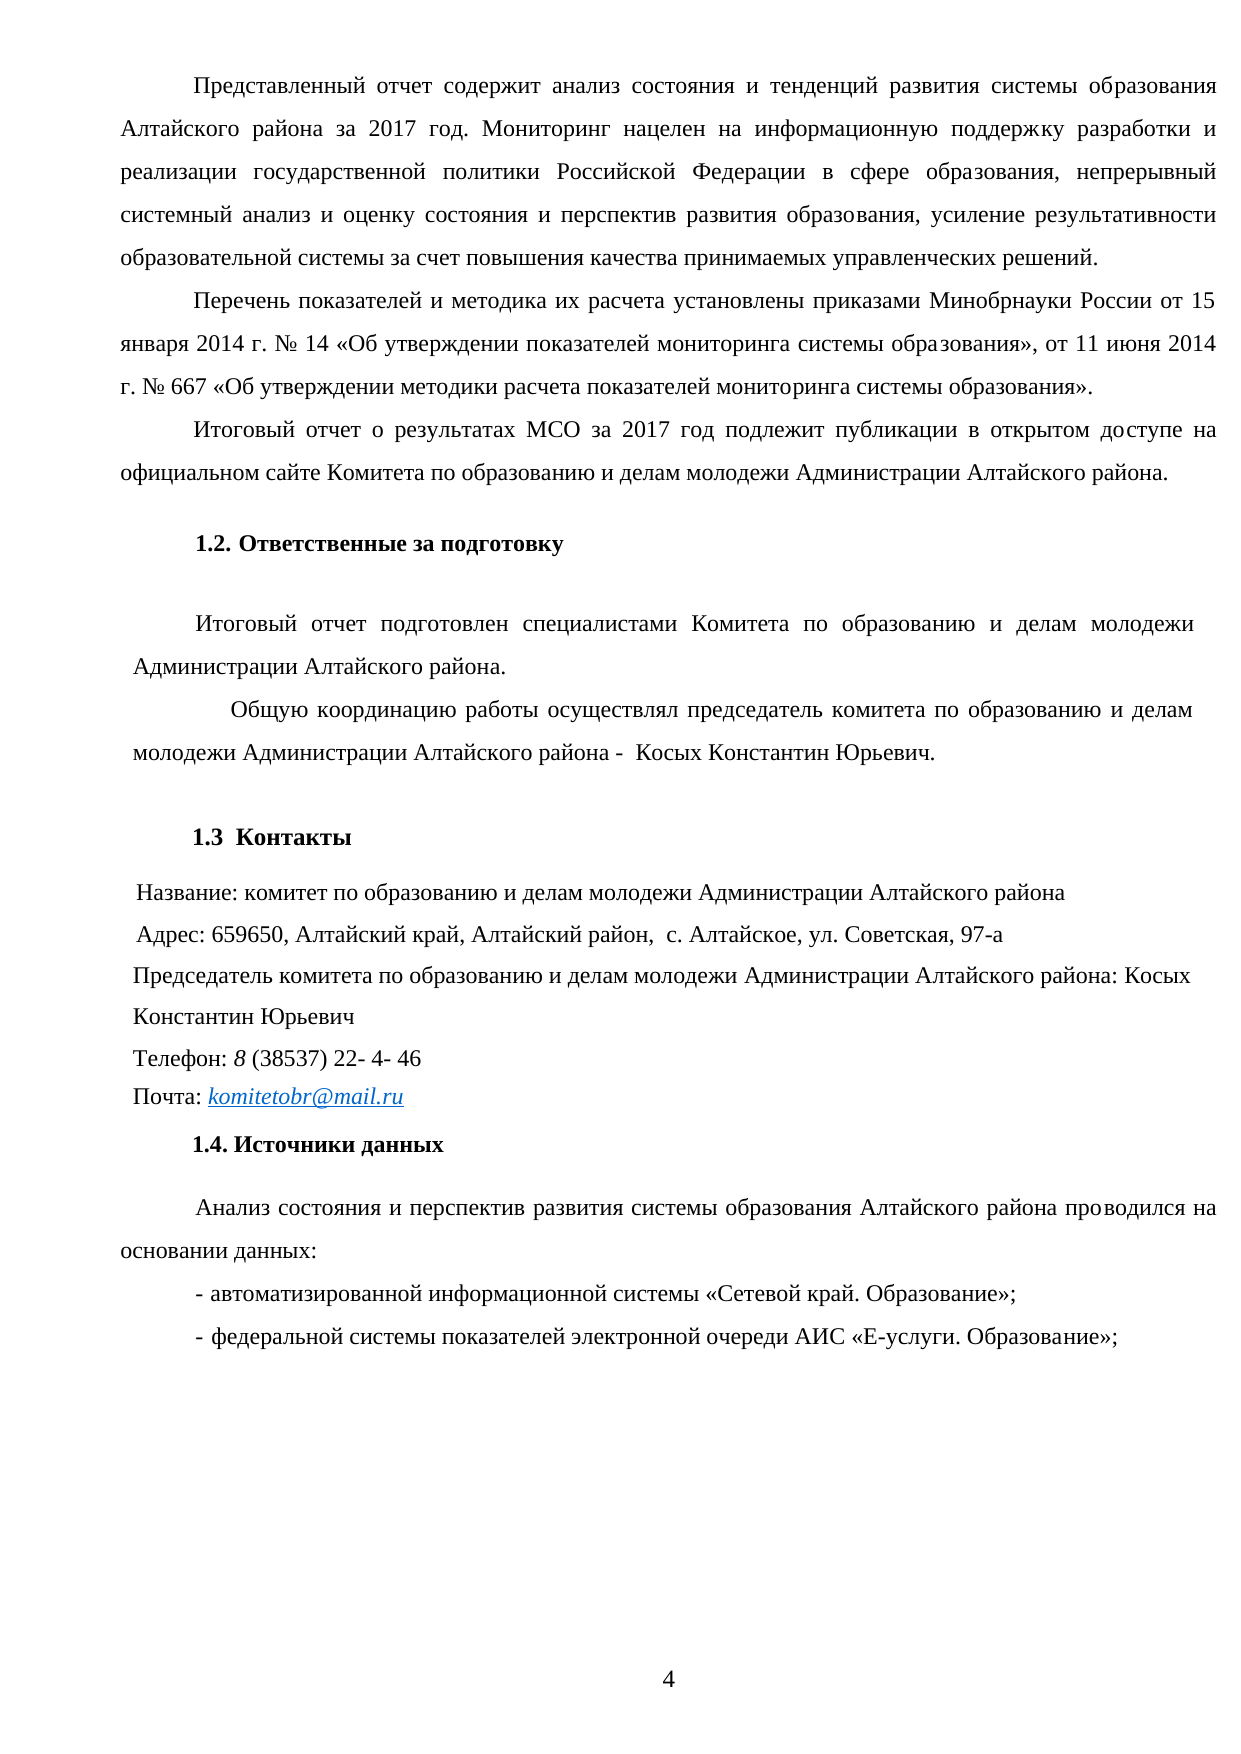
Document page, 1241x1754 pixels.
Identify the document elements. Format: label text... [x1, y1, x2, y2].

text Название: комитет по образованию и делам молодежи Администрации Алтайского района [118, 878, 1219, 906]
list автоматизированной информационной системы «Сетевой край. Образование»; [120, 1267, 1219, 1310]
text Итоговый отчет подготовлен специалистами Комитета по образованию и делам молодежи Администрации Алтайского района. Общую координацию работы осуществлял председатель комитета по образованию и делам молодежи Администрации Алтайского района - Косых Константин Юрьевич. [133, 597, 1196, 769]
text Перечень показателей и методика их расчета установлены приказами Минобрнауки России от 15 января 2014 г. № 14 «Об утверждении показателей мониторинга системы образования», от 11 июня 2014 г. № 667 «Об утверждении методики расчета показателей мониторинга системы образования». [120, 274, 1217, 403]
text 1.3 Контакты [118, 822, 1219, 851]
text Председатель комитета по образованию и делам молодежи Администрации Алтайского района: Косых Константин Юрьевич [133, 961, 1219, 1030]
text Анализ состояния и перспектив развития системы образования Алтайского района проводился на основании данных: [120, 1181, 1217, 1267]
list Ответственные за подготовку [133, 532, 1219, 556]
text Адрес: 659650, Алтайский край, Алтайский район, с. Алтайское, ул. Советская, 97-а [118, 919, 1219, 947]
text Телефон: 8 (38537) 22- 4- 46 [133, 1044, 1219, 1071]
text Почта: komitetobr@mail.ru [133, 1085, 1219, 1109]
list федеральной системы показателей электронной очереди АИС «Е-услуги. Образование»; [120, 1310, 1217, 1353]
text Представленный отчет содержит анализ состояния и тенденций развития системы образования Алтайского района за 2017 год. Мониторинг нацелен на информационную поддержку разработки и реализации государственной политики Российской Федерации в сфере образования, непрерывный системный анализ и оценку состояния и перспектив развития образования, усиление результативности образовательной системы за счет повышения качества принимаемых управленческих решений. [120, 59, 1217, 274]
text 1.4. Источники данных [133, 1133, 1219, 1157]
text Итоговый отчет о результатах МСО за 2017 год подлежит публикации в открытом доступе на официальном сайте Комитета по образованию и делам молодежи Администрации Алтайского района. [120, 403, 1217, 489]
